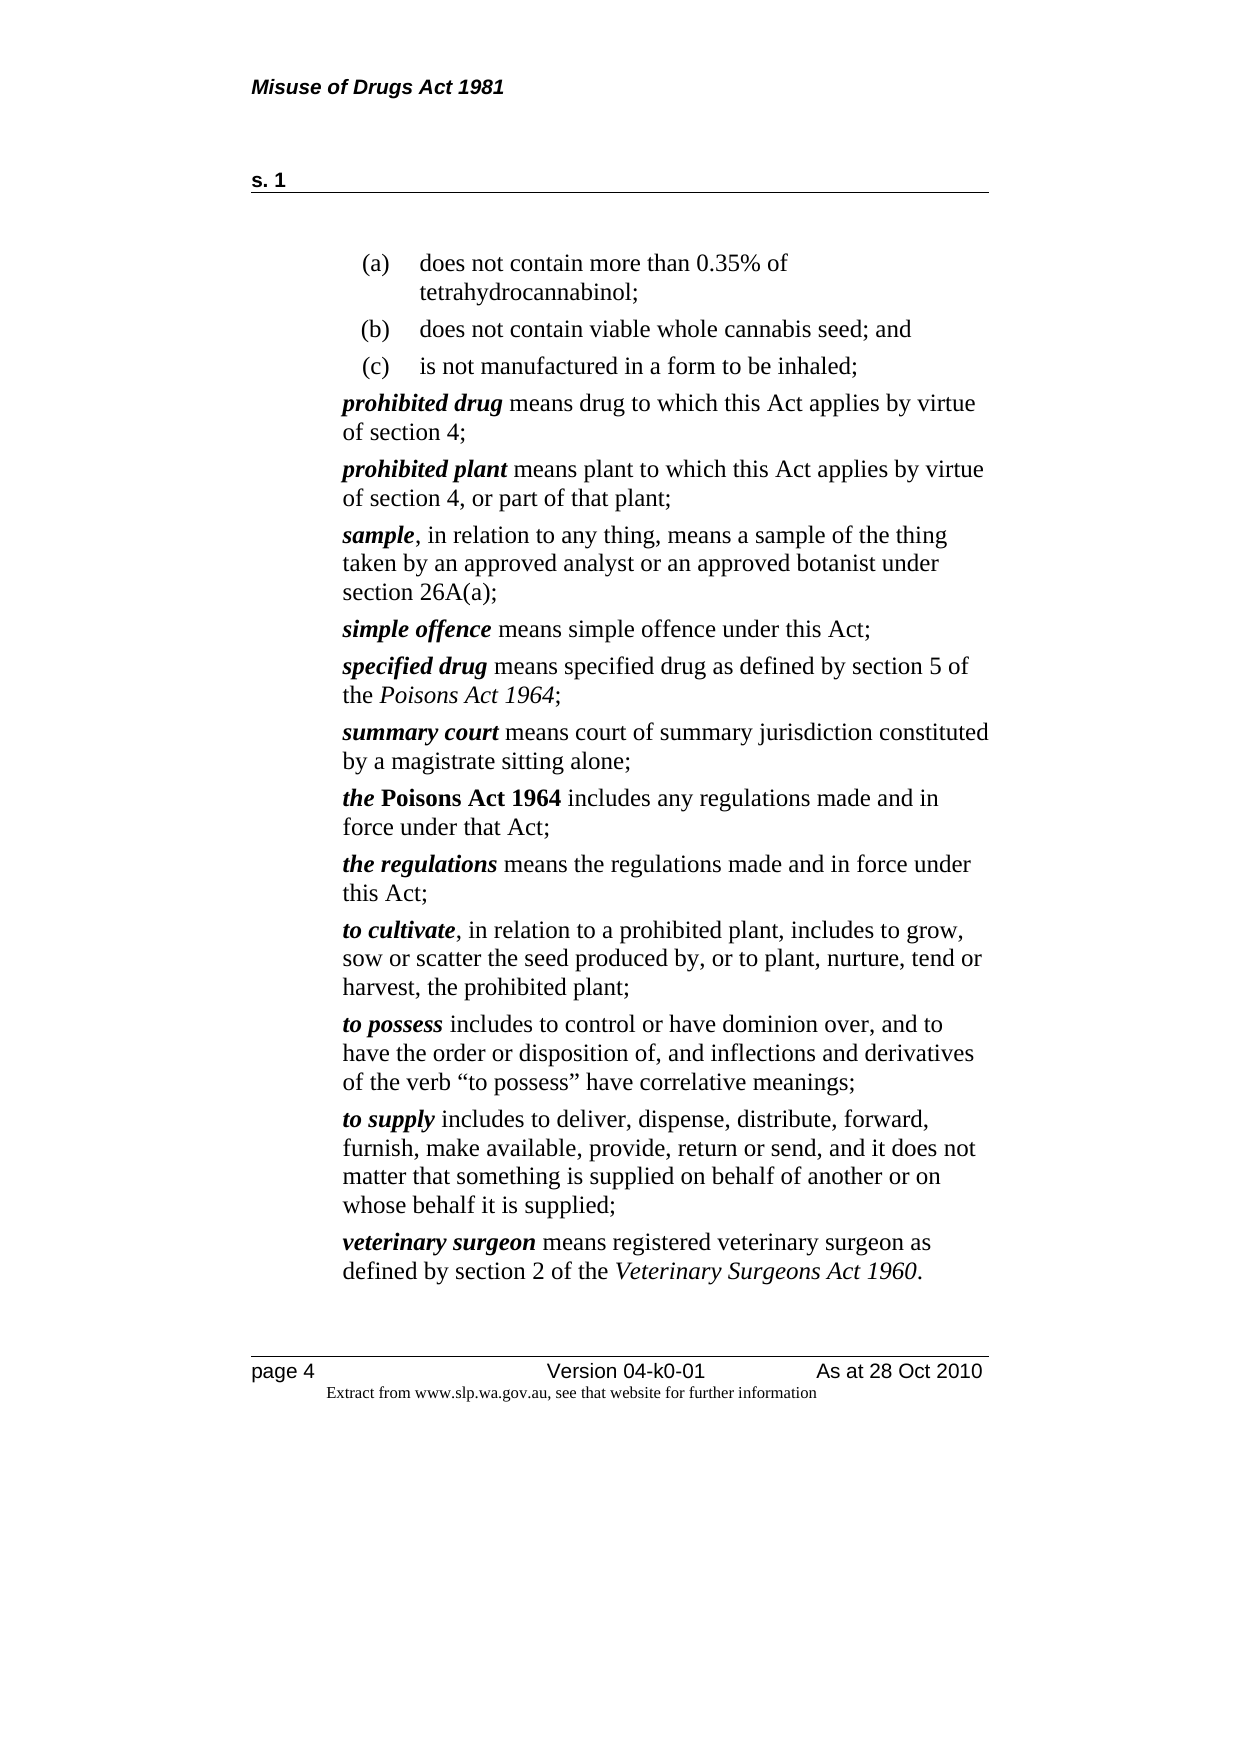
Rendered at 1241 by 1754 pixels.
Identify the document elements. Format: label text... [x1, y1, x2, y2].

text simple offence means simple offence under this Act; [251, 614, 989, 643]
text specified drug means specified drug as defined by section 5 of the Poisons Act 1964; [251, 651, 989, 709]
text the regulations means the regulations made and in force under this Act; [251, 849, 989, 906]
text to supply includes to deliver, dispense, distribute, forward, furnish, make available, provide, return or send, and it does not matter that something is supplied on behalf of another or on whose behalf it is supplied; [251, 1104, 989, 1219]
text (b) does not contain viable whole cannabis seed; and [251, 314, 989, 343]
text to cultivate, in relation to a prohibited plant, includes to grow, sow or scatter the seed produced by, or to plant, nurture, tend or harvest, the prohibited plant; [251, 915, 989, 1001]
text prohibited drug means drug to which this Act applies by virtue of section 4; [251, 388, 989, 446]
text summary court means court of summary jurisdiction constituted by a magistrate sitting alone; [251, 717, 989, 775]
text (a) does not contain more than 0.35% of tetrahydrocannabinol; [251, 248, 989, 306]
text (c) is not manufactured in a form to be inhaled; [251, 351, 989, 380]
text to possess includes to control or have dominion over, and to have the order or disposition of, and inflections and derivatives of the verb “to possess” have correlative meanings; [251, 1009, 989, 1096]
text the Poisons Act 1964 includes any regulations made and in force under that Act; [251, 783, 989, 841]
text veterinary surgeon means registered veterinary surgeon as defined by section 2 of the Veterinary Surgeons Act 1960. [251, 1227, 989, 1285]
text sample, in relation to any thing, means a sample of the thing taken by an approved analyst or an approved botanist under section 26A(a); [251, 520, 989, 606]
text prohibited plant means plant to which this Act applies by virtue of section 4, or part of that plant; [251, 454, 989, 511]
